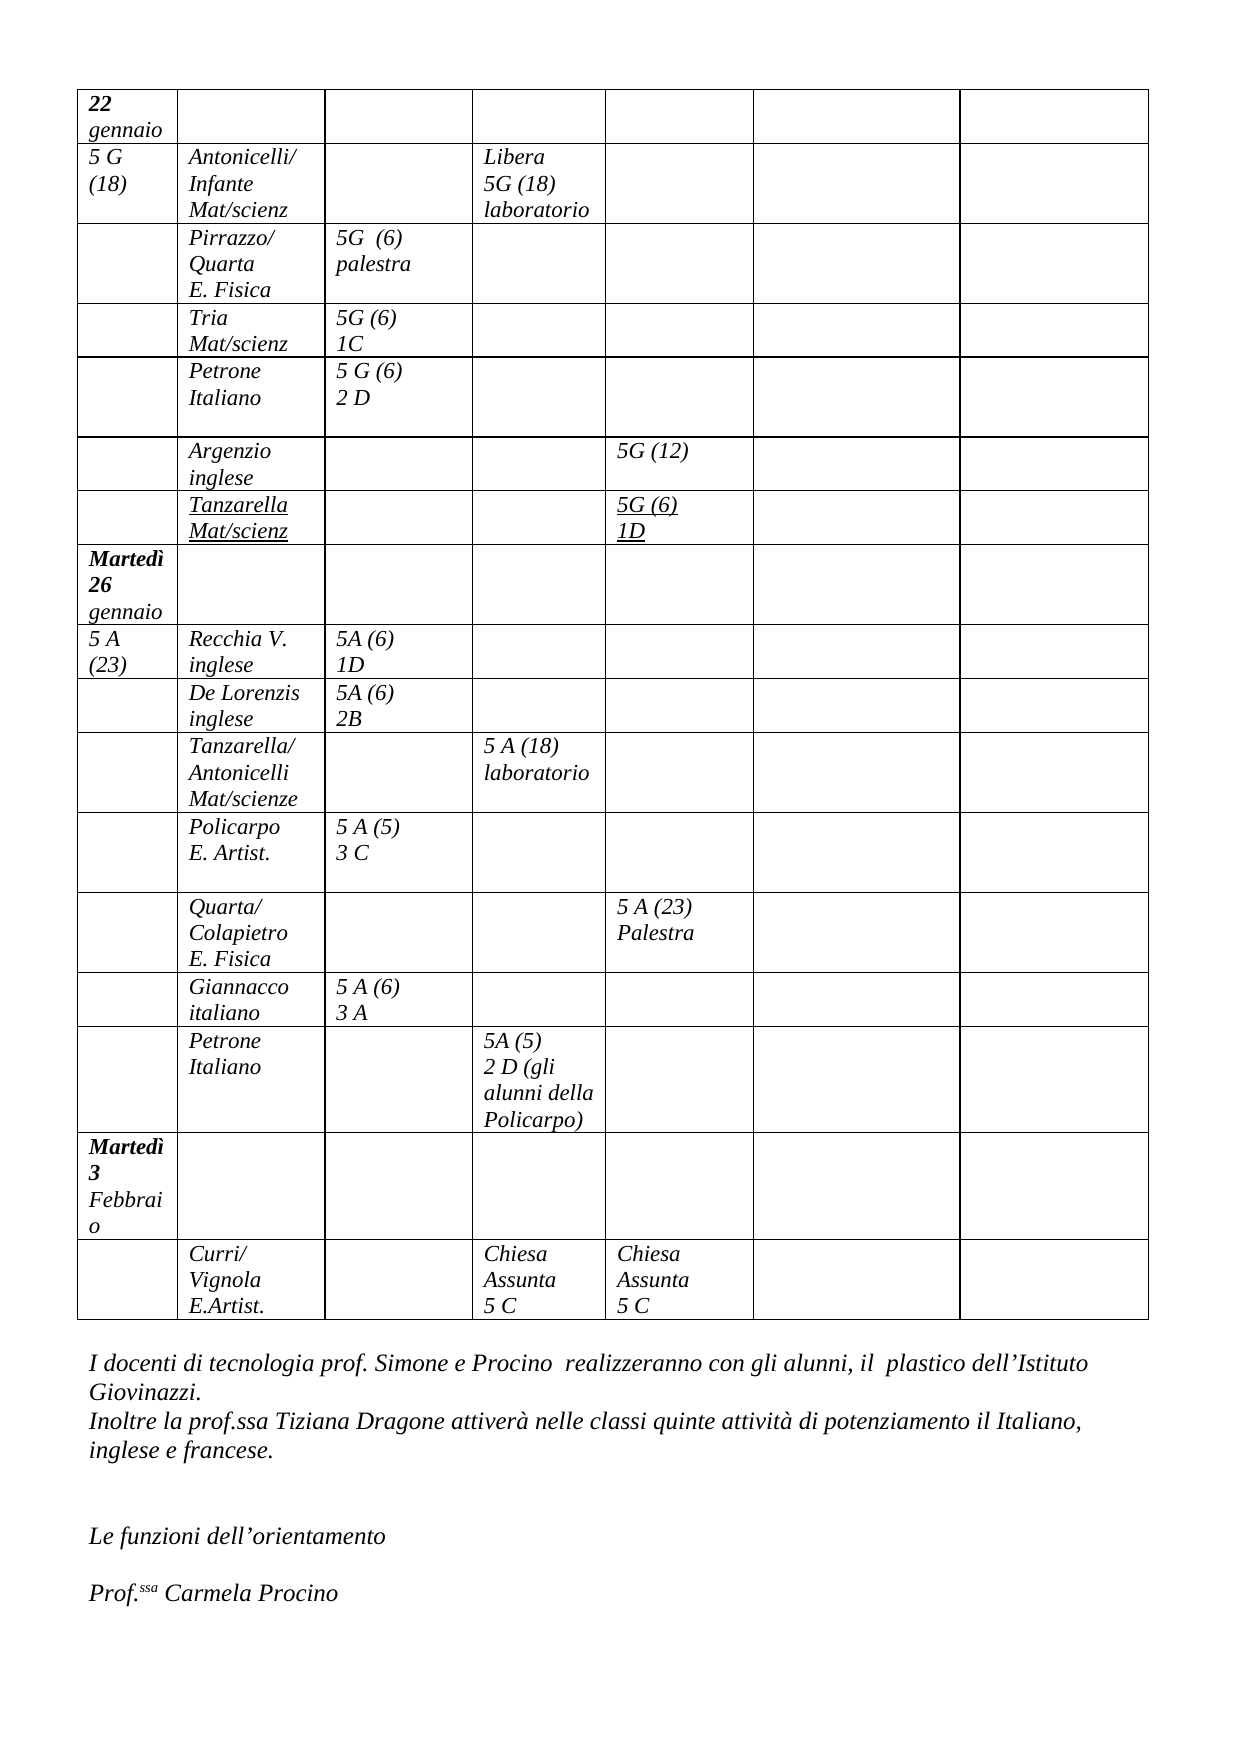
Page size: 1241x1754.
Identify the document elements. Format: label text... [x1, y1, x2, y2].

table_cell [961, 144, 1148, 222]
table_cell [961, 1027, 1148, 1132]
table_cell 5 A (23) [78, 625, 177, 678]
table_cell Quarta/Colapietro E. Fisica [178, 893, 324, 972]
table_cell [473, 224, 605, 303]
text I docenti di tecnologia prof. Simone e Procino realizzeranno con gli alunni, il plastico dell’Istituto Giovinazzi. [89, 1348, 1137, 1406]
table_cell [961, 491, 1148, 544]
table_cell [473, 625, 605, 678]
table_cell [473, 545, 605, 624]
table_cell [961, 90, 1148, 142]
table_cell [473, 90, 605, 142]
table_cell [754, 491, 959, 544]
table_cell [473, 1133, 605, 1238]
table_cell Tria Mat/scienz [178, 304, 324, 356]
table_cell [961, 224, 1148, 303]
table_cell 5 A (18) laboratorio [473, 733, 605, 812]
table_cell [606, 813, 753, 892]
table_cell [606, 1133, 753, 1238]
table_cell [961, 893, 1148, 972]
table_cell [754, 438, 959, 490]
table_cell [78, 733, 177, 812]
table_cell [754, 1133, 959, 1238]
table_cell Petrone Italiano [178, 358, 324, 436]
table_cell Policarpo E. Artist. [178, 813, 324, 892]
text Inoltre la prof.ssa Tiziana Dragone attiverà nelle classi quinte attività di potenziamento il Italiano, inglese e francese. [89, 1406, 1137, 1463]
table_cell Tanzarella/Antonicelli Mat/scienze [178, 733, 324, 812]
table_cell 5 A (23) Palestra [606, 893, 753, 972]
table_cell [754, 304, 959, 356]
table_cell [754, 679, 959, 732]
table_cell [326, 144, 472, 222]
table_cell [473, 679, 605, 732]
table_cell [754, 224, 959, 303]
table_cell [606, 679, 753, 732]
table_cell 5 A (5) 3 C [326, 813, 472, 892]
table_cell [961, 813, 1148, 892]
table_cell [326, 545, 472, 624]
table_cell Libera 5G (18) laboratorio [473, 144, 605, 222]
table_cell [78, 973, 177, 1026]
table_cell [961, 1240, 1148, 1319]
table_cell [78, 304, 177, 356]
table_cell [606, 144, 753, 222]
table_cell [78, 491, 177, 544]
table_cell [178, 545, 324, 624]
table_cell [78, 1027, 177, 1132]
table_cell 5 G (18) [78, 144, 177, 222]
table_cell [606, 358, 753, 436]
table_cell [961, 679, 1148, 732]
table_cell [178, 90, 324, 142]
table_cell [326, 1133, 472, 1238]
table_cell [326, 90, 472, 142]
table_cell [754, 813, 959, 892]
table_cell Curri/Vignola E.Artist. [178, 1240, 324, 1319]
table_cell 5G (12) [606, 438, 753, 490]
table_cell [961, 304, 1148, 356]
table_cell 5G (6) 1C [326, 304, 472, 356]
table_cell Antonicelli/Infante Mat/scienz [178, 144, 324, 222]
table_cell [473, 358, 605, 436]
table_cell [961, 733, 1148, 812]
table_cell Martedì 3 Febbraio [78, 1133, 177, 1238]
table_cell [754, 90, 959, 142]
table_cell [606, 625, 753, 678]
table_cell 5G (6) palestra [326, 224, 472, 303]
text Le funzioni dell’orientamento [89, 1521, 1137, 1550]
table_cell [606, 545, 753, 624]
table_cell [326, 733, 472, 812]
table_cell [78, 679, 177, 732]
table_cell [78, 893, 177, 972]
table_cell Pirrazzo/Quarta E. Fisica [178, 224, 324, 303]
table_cell [754, 545, 959, 624]
table_cell 5A (5) 2 D (gli alunni della Policarpo) [473, 1027, 605, 1132]
table_cell [961, 625, 1148, 678]
table_cell [754, 1027, 959, 1132]
table_cell [326, 893, 472, 972]
text Prof.ssa Carmela Procino [89, 1578, 1137, 1607]
table_cell 5A (6) 1D [326, 625, 472, 678]
table_cell [754, 625, 959, 678]
table_cell Chiesa Assunta 5 C [473, 1240, 605, 1319]
table_cell Chiesa Assunta 5 C [606, 1240, 753, 1319]
table_cell [473, 491, 605, 544]
table_cell [606, 1027, 753, 1132]
table_cell 5 G (6) 2 D [326, 358, 472, 436]
table_cell [754, 973, 959, 1026]
table_cell [754, 893, 959, 972]
table_cell [754, 1240, 959, 1319]
table_cell [473, 438, 605, 490]
table_cell 5G (6) 1D [606, 491, 753, 544]
table_cell [606, 733, 753, 812]
table_cell [326, 1027, 472, 1132]
table_cell Giannacco italiano [178, 973, 324, 1026]
table_cell Martedì 26 gennaio [78, 545, 177, 624]
table_cell [78, 358, 177, 436]
table_cell [961, 545, 1148, 624]
table_cell [961, 438, 1148, 490]
table_cell [326, 438, 472, 490]
table_cell Petrone Italiano [178, 1027, 324, 1132]
table_cell [606, 973, 753, 1026]
table_cell Argenzio inglese [178, 438, 324, 490]
table_cell [473, 813, 605, 892]
table_cell [754, 733, 959, 812]
table_cell [78, 1240, 177, 1319]
table_cell Venerdì 22 gennaio [78, 90, 177, 142]
table_cell [961, 358, 1148, 436]
table_cell De Lorenzis inglese [178, 679, 324, 732]
table_cell [754, 144, 959, 222]
table_cell [473, 893, 605, 972]
table_cell [606, 90, 753, 142]
table_cell [961, 1133, 1148, 1238]
table_cell [78, 813, 177, 892]
table_cell 5 A (6) 3 A [326, 973, 472, 1026]
table_cell [326, 491, 472, 544]
table_cell [606, 304, 753, 356]
table_cell [326, 1240, 472, 1319]
table_cell Recchia V. inglese [178, 625, 324, 678]
table_cell [178, 1133, 324, 1238]
table_cell [754, 358, 959, 436]
table_cell [78, 224, 177, 303]
table_cell [473, 304, 605, 356]
table_cell [473, 973, 605, 1026]
table_cell Tanzarella Mat/scienz [178, 491, 324, 544]
table_cell [606, 224, 753, 303]
table_cell 5A (6) 2B [326, 679, 472, 732]
table_cell [961, 973, 1148, 1026]
table_cell [78, 438, 177, 490]
